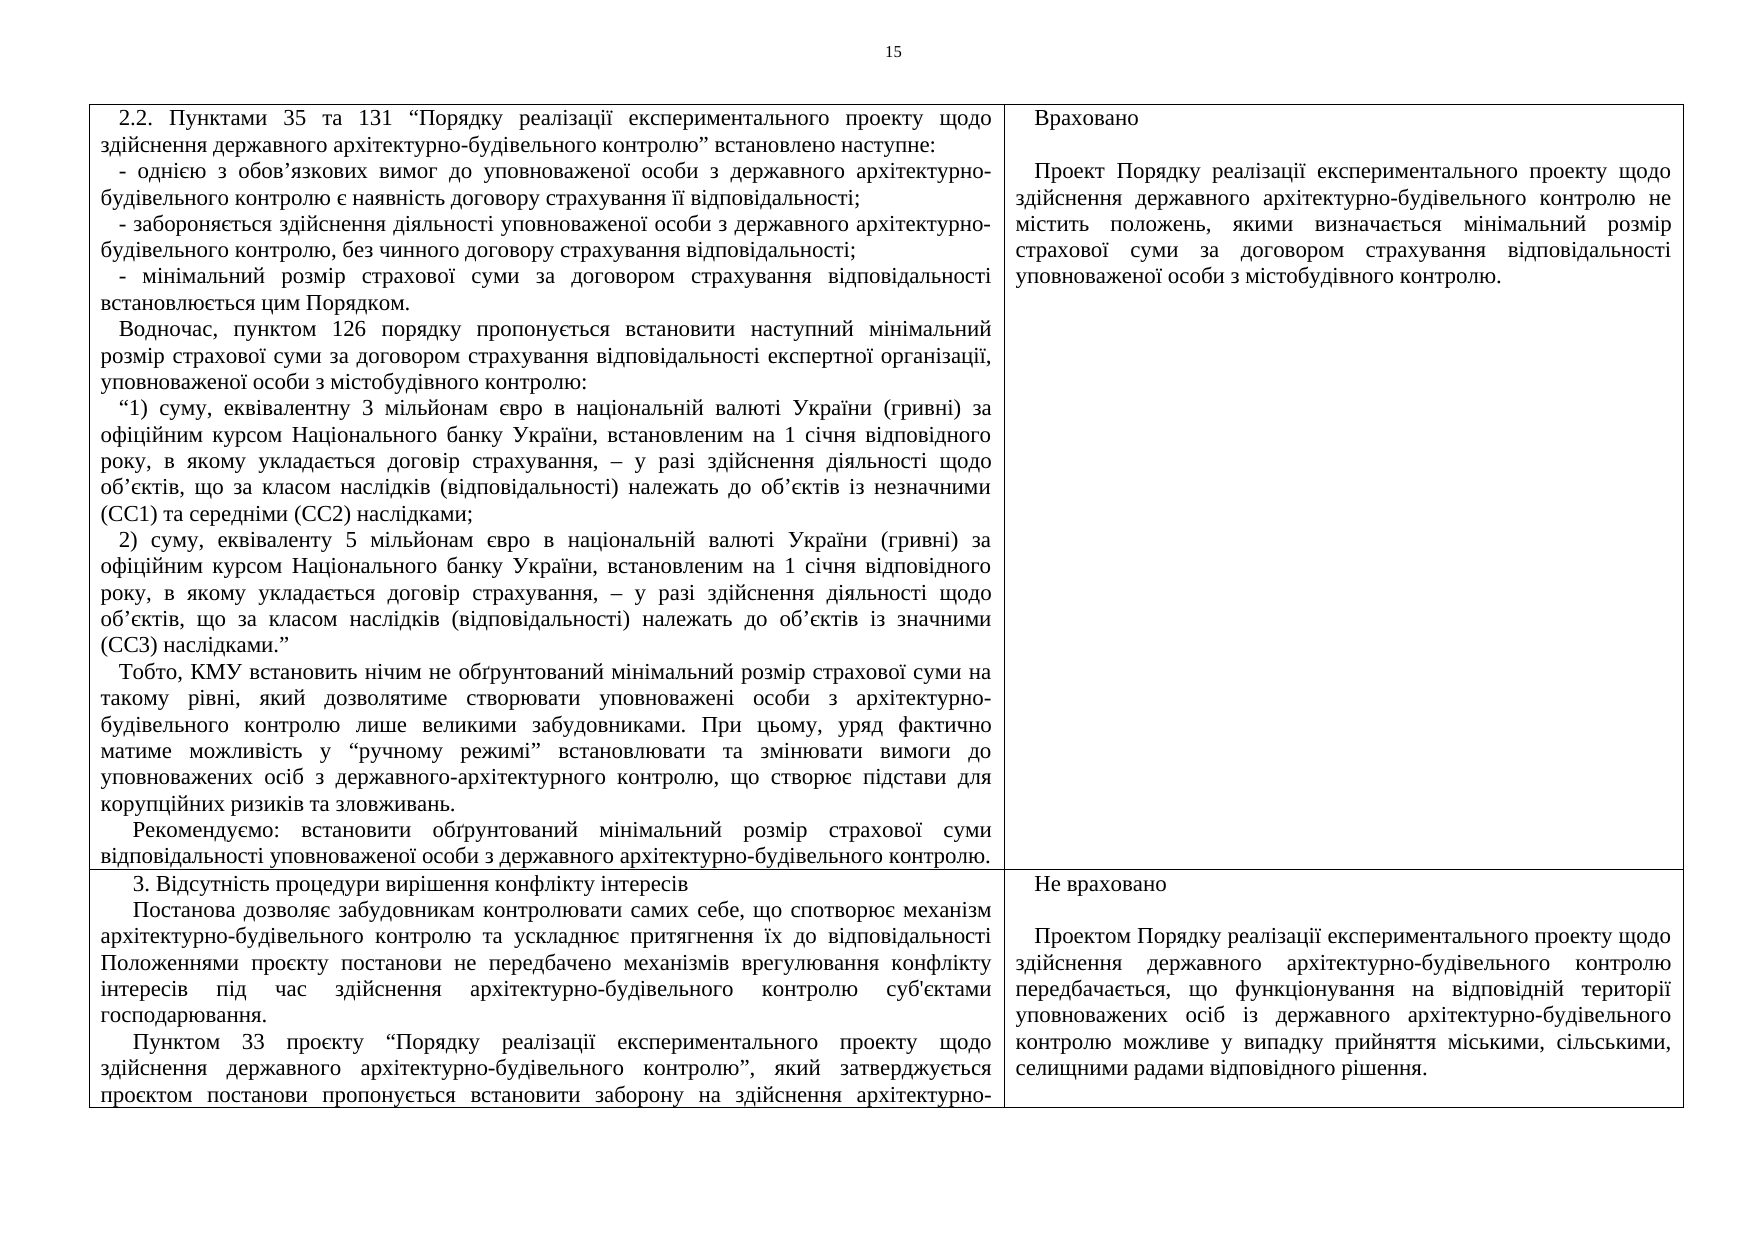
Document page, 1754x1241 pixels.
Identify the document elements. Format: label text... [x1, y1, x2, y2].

table_cell Враховано Проект Порядку реалізації експериментального проекту щодо здійснення державного архітектурно-будівельного контролю не містить положень, якими визначається мінімальний розмір страхової суми за договором страхування відповідальності уповноваженої особи з містобудівного контролю. [1005, 105, 1683, 869]
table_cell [1005, 870, 1683, 1107]
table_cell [90, 870, 1004, 1107]
table_cell 2.2. Пунктами 35 та 131 “Порядку реалізації експериментального проекту щодо здійснення державного архітектурно-будівельного контролю” встановлено наступне: - однією з обов’язкових вимог до уповноваженої особи з державного архітектурно-будівельного контролю є наявність договору страхування її відповідальності; - забороняється здійснення діяльності уповноваженої особи з державного архітектурно-будівельного контролю, без чинного договору страхування відповідальності; - мінімальний розмір страхової суми за договором страхування відповідальності встановлюється цим Порядком. Водночас, пунктом 126 порядку пропонується встановити наступний мінімальний розмір страхової суми за договором страхування відповідальності експертної організації, уповноваженої особи з містобудівного контролю: “1) суму, еквівалентну 3 мільйонам євро в національній валюті України (гривні) за офіційним курсом Національного банку України, встановленим на 1 січня відповідного року, в якому укладається договір страхування, – у разі здійснення діяльності щодо об’єктів, що за класом наслідків (відповідальності) належать до об’єктів із незначними (СС1) та середніми (СС2) наслідками; 2) суму, еквіваленту 5 мільйонам євро в національній валюті України (гривні) за офіційним курсом Національного банку України, встановленим на 1 січня відповідного року, в якому укладається договір страхування, – у разі здійснення діяльності щодо об’єктів, що за класом наслідків (відповідальності) належать до об’єктів із значними (СС3) наслідками.” Тобто, КМУ встановить нічим не обґрунтований мінімальний розмір страхової суми на такому рівні, який дозволятиме створювати уповноважені особи з архітектурно-будівельного контролю лише великими забудовниками. При цьому, уряд фактично матиме можливість у “ручному режимі” встановлювати та змінювати вимоги до уповноважених осіб з державного-архітектурного контролю, що створює підстави для корупційних ризиків та зловживань. Рекомендуємо: встановити обґрунтований мінімальний розмір страхової суми відповідальності уповноваженої особи з державного архітектурно-будівельного контролю. [90, 105, 1004, 869]
